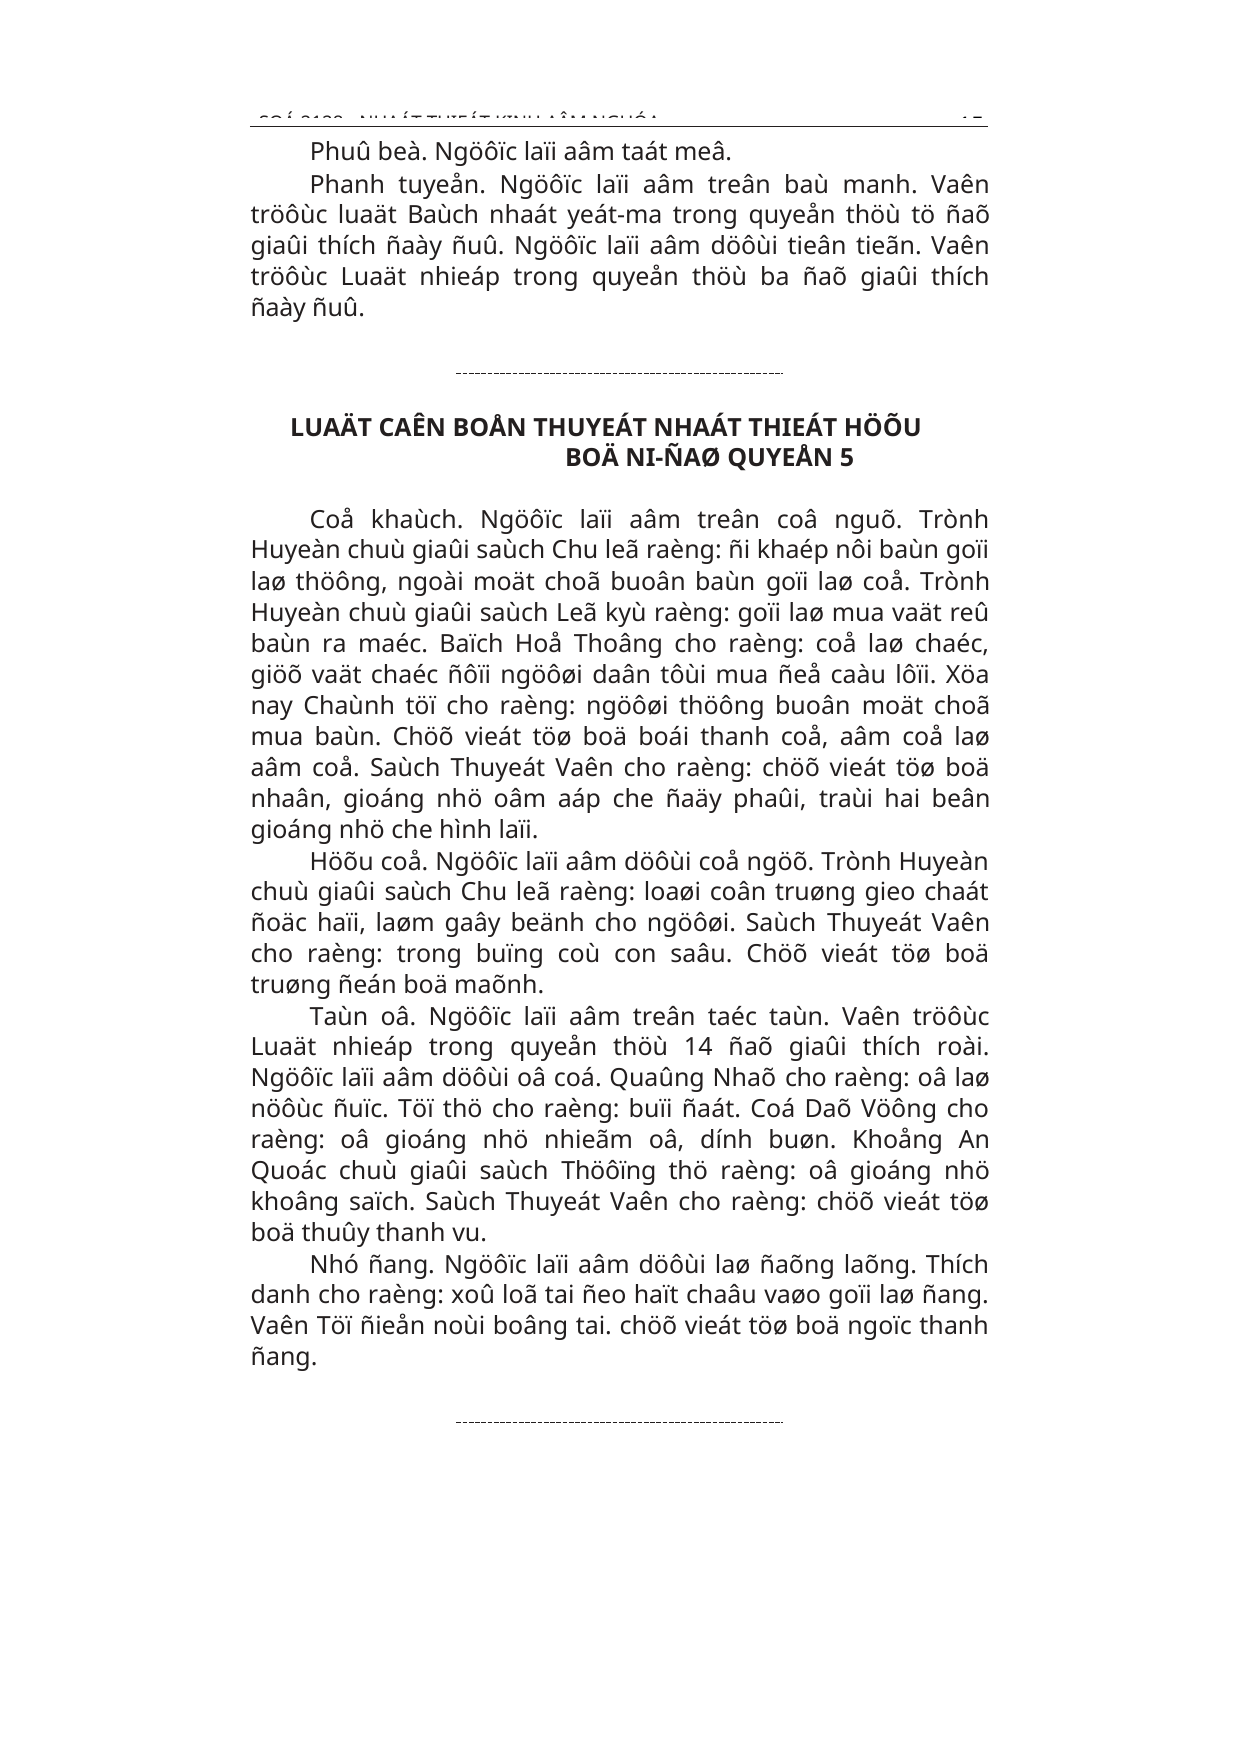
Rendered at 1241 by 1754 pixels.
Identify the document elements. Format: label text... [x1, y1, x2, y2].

text Nhó ñang. Ngöôïc laïi aâm döôùi laø ñaõng laõng. Thích danh cho raèng: xoû loã tai ñeo haït chaâu vaøo goïi laø ñang. Vaên Töï ñieån noùi boâng tai. chöõ vieát töø boä ngoïc thanh ñang. [250, 1249, 990, 1373]
text Coå khaùch. Ngöôïc laïi aâm treân coâ nguõ. Trònh Huyeàn chuù giaûi saùch Chu leã raèng: ñi khaép nôi baùn goïi laø thöông, ngoài moät choã buoân baùn goïi laø coå. Trònh Huyeàn chuù giaûi saùch Leã kyù raèng: goïi laø mua vaät reû baùn ra maéc. Baïch Hoå Thoâng cho raèng: coå laø chaéc, giöõ vaät chaéc ñôïi ngöôøi daân tôùi mua ñeå caàu lôïi. Xöa nay Chaùnh töï cho raèng: ngöôøi thöông buoân moät choã mua baùn. Chöõ vieát töø boä boái thanh coå, aâm coå laø aâm coå. Saùch Thuyeát Vaên cho raèng: chöõ vieát töø boä nhaân, gioáng nhö oâm aáp che ñaäy phaûi, traùi hai beân gioáng nhö che hình laïi. [250, 504, 990, 846]
text Taùn oâ. Ngöôïc laïi aâm treân taéc taùn. Vaên tröôùc Luaät nhieáp trong quyeån thöù 14 ñaõ giaûi thích roài. Ngöôïc laïi aâm döôùi oâ coá. Quaûng Nhaõ cho raèng: oâ laø nöôùc ñuïc. Töï thö cho raèng: buïi ñaát. Coá Daõ Vöông cho raèng: oâ gioáng nhö nhieãm oâ, dính buøn. Khoång An Quoác chuù giaûi saùch Thöôïng thö raèng: oâ gioáng nhö khoâng saïch. Saùch Thuyeát Vaên cho raèng: chöõ vieát töø boä thuûy thanh vu. [250, 1001, 990, 1249]
subtitle LUAÄT CAÊN BOÅN THUYEÁT NHAÁT THIEÁT HÖÕU BOÄ NI-ÑAØ QUYEÅN 5 [290, 412, 952, 473]
text Phanh tuyeån. Ngöôïc laïi aâm treân baù manh. Vaên tröôùc luaät Baùch nhaát yeát-ma trong quyeån thöù tö ñaõ giaûi thích ñaày ñuû. Ngöôïc laïi aâm döôùi tieân tieãn. Vaên tröôùc Luaät nhieáp trong quyeån thöù ba ñaõ giaûi thích ñaày ñuû. [250, 168, 990, 323]
text Höõu coå. Ngöôïc laïi aâm döôùi coå ngöõ. Trònh Huyeàn chuù giaûi saùch Chu leã raèng: loaøi coân truøng gieo chaát ñoäc haïi, laøm gaây beänh cho ngöôøi. Saùch Thuyeát Vaên cho raèng: trong buïng coù con saâu. Chöõ vieát töø boä truøng ñeán boä maõnh. [250, 846, 990, 1001]
text Phuû beà. Ngöôïc laïi aâm taát meâ. [309, 134, 1092, 167]
